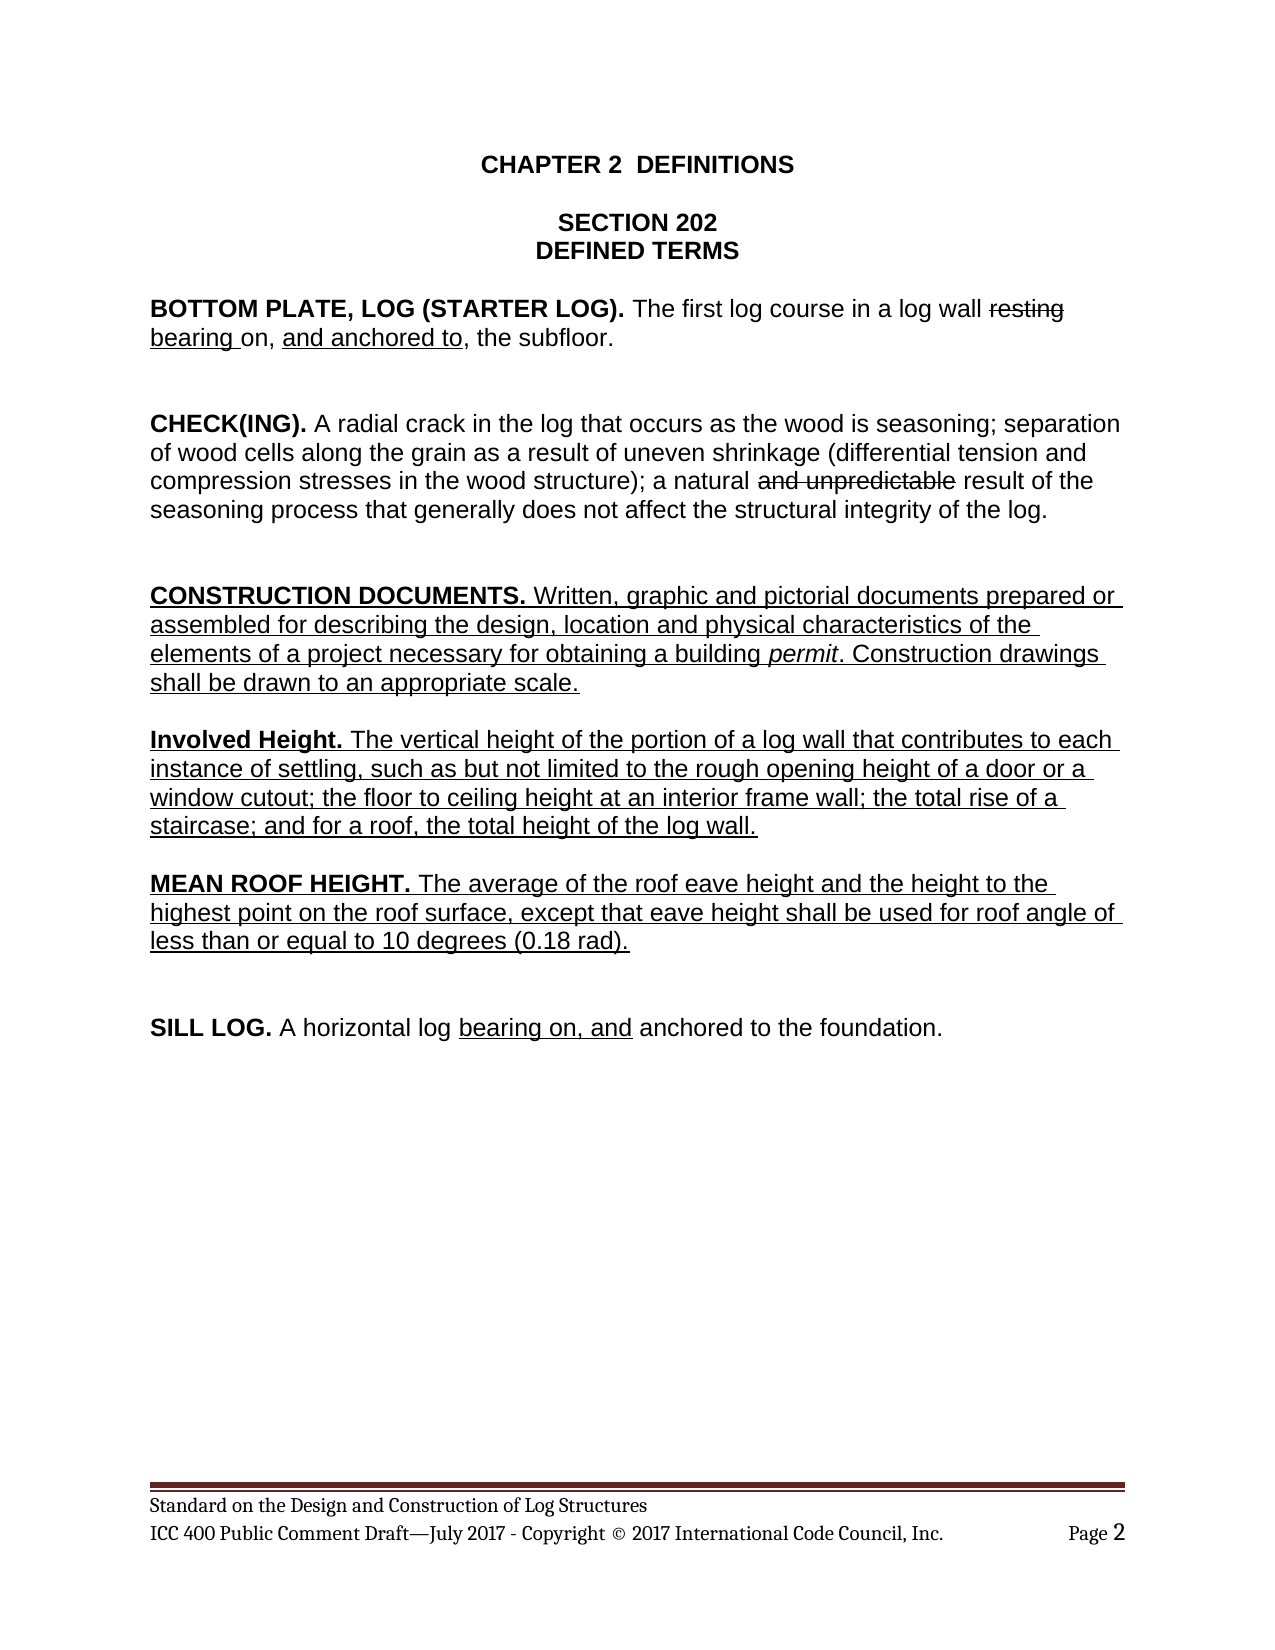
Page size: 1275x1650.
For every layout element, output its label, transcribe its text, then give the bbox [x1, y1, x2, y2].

text DEFINED TERMS [150, 236, 1125, 265]
text CHECK(ING). A radial crack in the log that occurs as the wood is seasoning; separation of wood cells along the grain as a result of uneven shrinkage (differential tension and compression stresses in the wood structure); a natural and unpredictable result of the seasoning process that generally does not affect the structural integrity of the log. [150, 409, 1125, 524]
text CONSTRUCTION DOCUMENTS. Written, graphic and pictorial documents prepared or assembled for describing the design, location and physical characteristics of the elements of a project necessary for obtaining a building permit. Construction drawings shall be drawn to an appropriate scale. [150, 581, 1125, 696]
text Involved Height. The vertical height of the portion of a log wall that contributes to each instance of settling, such as but not limited to the rough opening height of a door or a window cutout; the floor to ceiling height at an interior frame wall; the total rise of a staircase; and for a roof, the total height of the log wall. [150, 725, 1125, 840]
text BOTTOM PLATE, LOG (STARTER LOG). The first log course in a log wall resting bearing on, and anchored to, the subfloor. [150, 294, 1125, 351]
text SECTION 202 [150, 207, 1125, 236]
text MEAN ROOF HEIGHT. The average of the roof eave height and the height to the highest point on the roof surface, except that eave height shall be used for roof angle of less than or equal to 10 degrees (0.18 rad). [150, 869, 1125, 955]
text SILL LOG. A horizontal log bearing on, and anchored to the foundation. [150, 1012, 1125, 1041]
text CHAPTER 2 DEFINITIONS [150, 150, 1125, 179]
